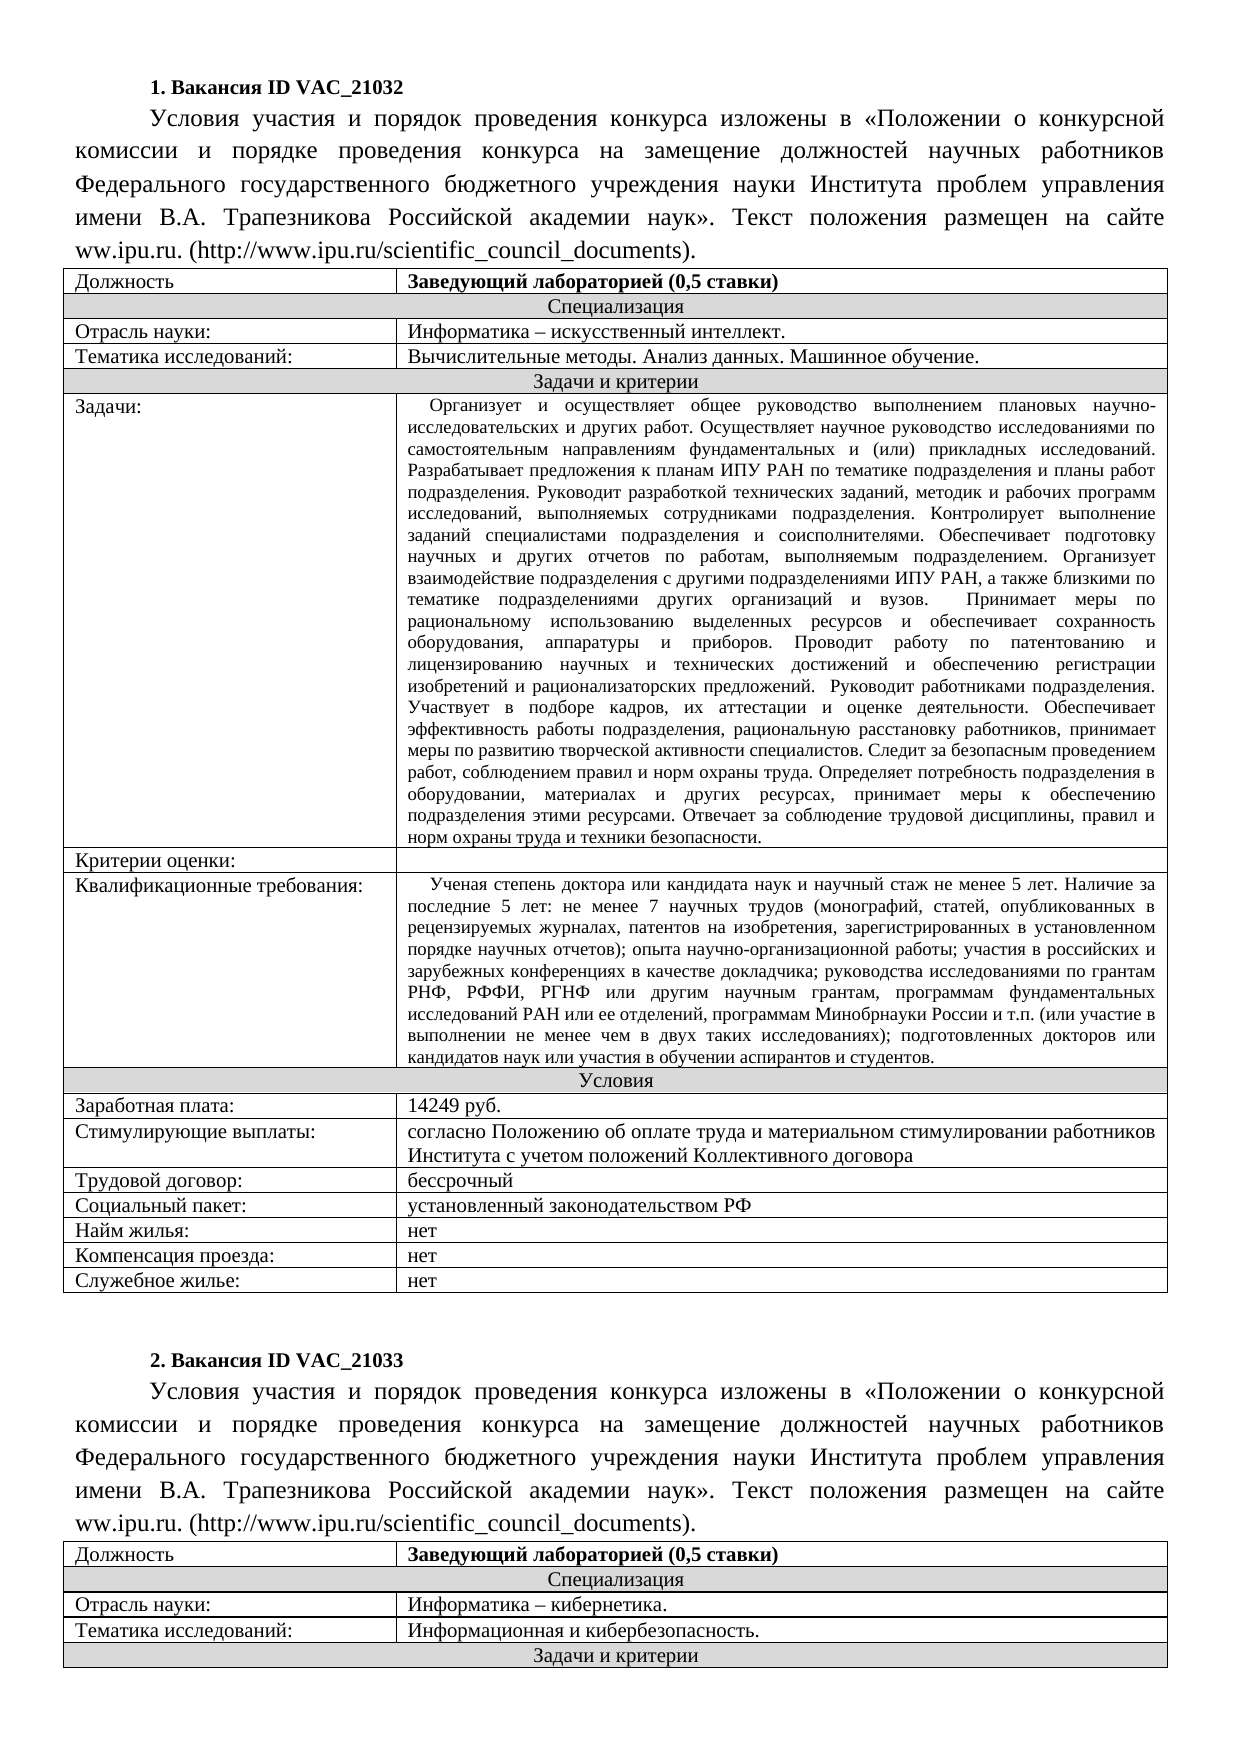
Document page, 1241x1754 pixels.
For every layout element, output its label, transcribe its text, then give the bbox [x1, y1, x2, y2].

table_cell Служебное жилье: [64, 1268, 396, 1292]
table_cell Информатика – искусственный интеллект. [397, 319, 1167, 343]
table_cell Специализация [64, 294, 1167, 318]
table_cell Критерии оценки: [64, 848, 396, 872]
table_cell Трудовой договор: [64, 1168, 396, 1192]
table_cell нет [397, 1243, 1167, 1267]
table_cell Тематика исследований: [64, 1618, 396, 1642]
text 1. Вакансия ID VAC_21032 [150, 75, 1165, 99]
text Условия участия и порядок проведения конкурса изложены в «Положении о конкурсной комиссии и порядке проведения конкурса на замещение должностей научных работников Федерального государственного бюджетного учреждения науки Института проблем управления имени В.А. Трапезникова Российской академии наук». Текст положения размещен на сайте ww.ipu.ru. (http://www.ipu.ru/scientific_council_documents). [75, 103, 1165, 263]
table_cell 14249 руб. [397, 1094, 1167, 1117]
table_cell [397, 848, 1167, 872]
table_cell Тематика исследований: [64, 344, 396, 368]
table_cell Отрасль науки: [64, 319, 396, 343]
table_cell Квалификационные требования: [64, 873, 396, 1067]
table_header Должность [64, 269, 396, 293]
text Условия участия и порядок проведения конкурса изложены в «Положении о конкурсной комиссии и порядке проведения конкурса на замещение должностей научных работников Федерального государственного бюджетного учреждения науки Института проблем управления имени В.А. Трапезникова Российской академии наук». Текст положения размещен на сайте ww.ipu.ru. (http://www.ipu.ru/scientific_council_documents). [75, 1376, 1165, 1537]
table_cell Ученая степень доктора или кандидата наук и научный стаж не менее 5 лет. Наличие за последние 5 лет: не менее 7 научных трудов (монографий, статей, опубликованных в рецензируемых журналах, патентов на изобретения, зарегистрированных в установленном порядке научных отчетов); опыта научно-организационной работы; участия в российских и зарубежных конференциях в качестве докладчика; руководства исследованиями по грантам РНФ, РФФИ, РГНФ или другим научным грантам, программам фундаментальных исследований РАН или ее отделений, программам Минобрнауки России и т.п. (или участие в выполнении не менее чем в двух таких исследованиях); подготовленных докторов или кандидатов наук или участия в обучении аспирантов и студентов. [397, 873, 1167, 1067]
text 2. Вакансия ID VAC_21033 [150, 1348, 1165, 1372]
table_cell установленный законодательством РФ [397, 1193, 1167, 1217]
table_cell Задачи и критерии [64, 369, 1167, 393]
table_header Должность [64, 1542, 396, 1566]
table_cell Отрасль науки: [64, 1593, 396, 1616]
table_cell Вычислительные методы. Анализ данных. Машинное обучение. [397, 344, 1167, 368]
table_header Заведующий лабораторией (0,5 ставки) [397, 269, 1167, 293]
table_cell Социальный пакет: [64, 1193, 396, 1217]
table_cell Задачи и критерии [64, 1643, 1167, 1667]
table_cell Стимулирующие выплаты: [64, 1119, 396, 1167]
table_cell Задачи: [64, 394, 396, 847]
table_cell Найм жилья: [64, 1218, 396, 1242]
table_cell нет [397, 1268, 1167, 1292]
table_cell нет [397, 1218, 1167, 1242]
table_cell Специализация [64, 1567, 1167, 1591]
table_cell Организует и осуществляет общее руководство выполнением плановых научно-исследовательских и других работ. Осуществляет научное руководство исследованиями по самостоятельным направлениям фундаментальных и (или) прикладных исследований. Разрабатывает предложения к планам ИПУ РАН по тематике подразделения и планы работ подразделения. Руководит разработкой технических заданий, методик и рабочих программ исследований, выполняемых сотрудниками подразделения. Контролирует выполнение заданий специалистами подразделения и соисполнителями. Обеспечивает подготовку научных и других отчетов по работам, выполняемым подразделением. Организует взаимодействие подразделения с другими подразделениями ИПУ РАН, а также близкими по тематике подразделениями других организаций и вузов. Принимает меры по рациональному использованию выделенных ресурсов и обеспечивает сохранность оборудования, аппаратуры и приборов. Проводит работу по патентованию и лицензированию научных и технических достижений и обеспечению регистрации изобретений и рационализаторских предложений. Руководит работниками подразделения. Участвует в подборе кадров, их аттестации и оценке деятельности. Обеспечивает эффективность работы подразделения, рациональную расстановку работников, принимает меры по развитию творческой активности специалистов. Следит за безопасным проведением работ, соблюдением правил и норм охраны труда. Определяет потребность подразделения в оборудовании, материалах и других ресурсах, принимает меры к обеспечению подразделения этими ресурсами. Отвечает за соблюдение трудовой дисциплины, правил и норм охраны труда и техники безопасности. [397, 394, 1167, 847]
table_cell Компенсация проезда: [64, 1243, 396, 1267]
table_cell Информатика – кибернетика. [397, 1593, 1167, 1616]
table_cell Заработная плата: [64, 1094, 396, 1117]
table_cell согласно Положению об оплате труда и материальном стимулировании работников Института с учетом положений Коллективного договора [397, 1119, 1167, 1167]
table_header Заведующий лабораторией (0,5 ставки) [397, 1542, 1167, 1566]
table_cell Условия [64, 1068, 1167, 1092]
table_cell бессрочный [397, 1168, 1167, 1192]
table_cell Информационная и кибербезопасность. [397, 1618, 1167, 1642]
